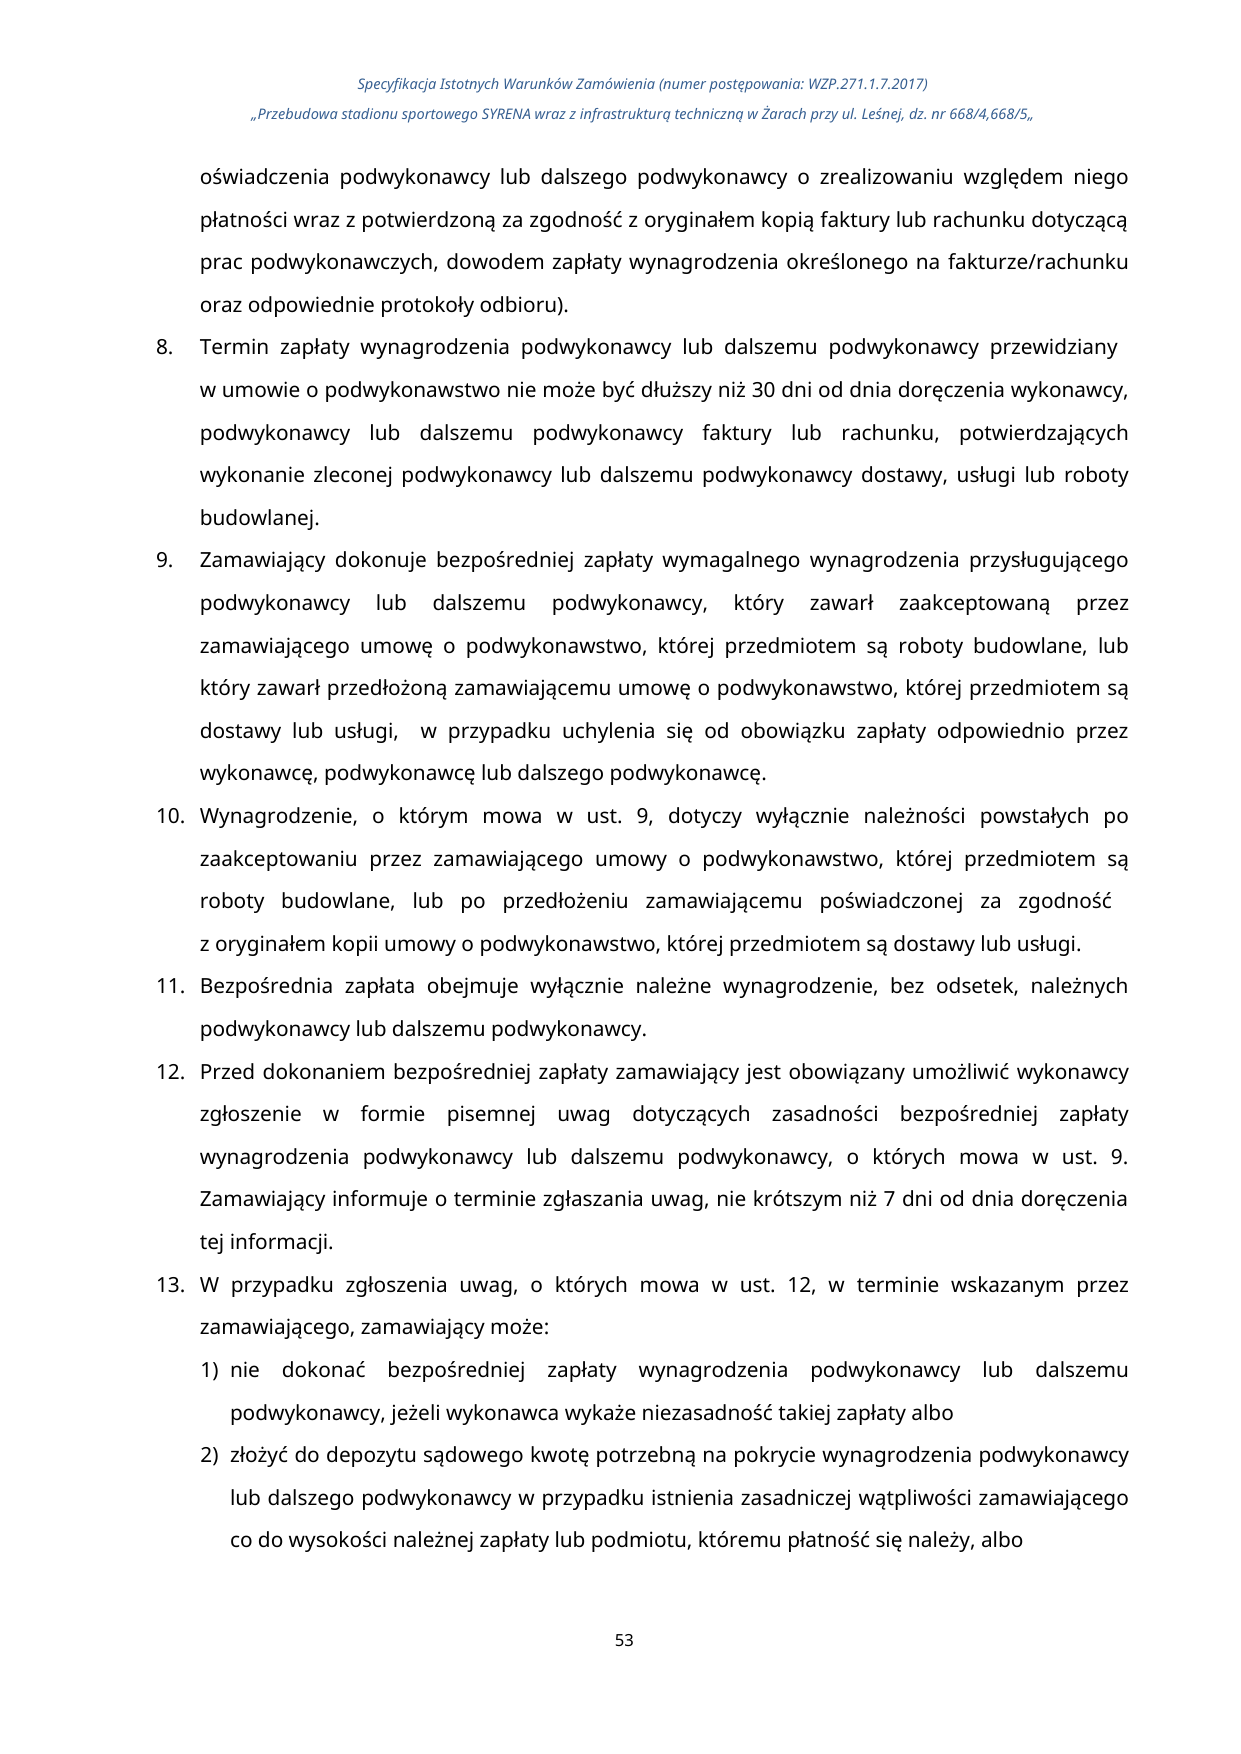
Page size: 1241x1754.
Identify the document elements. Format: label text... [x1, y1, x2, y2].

list złożyć do depozytu sądowego kwotę potrzebną na pokrycie wynagrodzenia podwykonawcy lub dalszego podwykonawcy w przypadku istnienia zasadniczej wątpliwości zamawiającego co do wysokości należnej zapłaty lub podmiotu, któremu płatność się należy, albo [200, 1440, 1130, 1554]
list W przypadku zgłoszenia uwag, o których mowa w ust. 12, w terminie wskazanym przez zamawiającego, zamawiający może: [156, 1270, 1130, 1341]
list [156, 162, 1130, 318]
list Przed dokonaniem bezpośredniej zapłaty zamawiający jest obowiązany umożliwić wykonawcy zgłoszenie w formie pisemnej uwag dotyczących zasadności bezpośredniej zapłaty wynagrodzenia podwykonawcy lub dalszemu podwykonawcy, o których mowa w ust. 9. Zamawiający informuje o terminie zgłaszania uwag, nie krótszym niż 7 dni od dnia doręczenia tej informacji. [156, 1057, 1130, 1256]
list Bezpośrednia zapłata obejmuje wyłącznie należne wynagrodzenie, bez odsetek, należnych podwykonawcy lub dalszemu podwykonawcy. [156, 972, 1130, 1043]
list Zamawiający dokonuje bezpośredniej zapłaty wymagalnego wynagrodzenia przysługującego podwykonawcy lub dalszemu podwykonawcy, który zawarł zaakceptowaną przez zamawiającego umowę o podwykonawstwo, której przedmiotem są roboty budowlane, lub który zawarł przedłożoną zamawiającemu umowę o podwykonawstwo, której przedmiotem są dostawy lub usługi, w przypadku uchylenia się od obowiązku zapłaty odpowiednio przez wykonawcę, podwykonawcę lub dalszego podwykonawcę. [156, 546, 1130, 787]
list nie dokonać bezpośredniej zapłaty wynagrodzenia podwykonawcy lub dalszemu podwykonawcy, jeżeli wykonawca wykaże niezasadność takiej zapłaty albo [200, 1355, 1130, 1426]
list Wynagrodzenie, o którym mowa w ust. 9, dotyczy wyłącznie należności powstałych po zaakceptowaniu przez zamawiającego umowy o podwykonawstwo, której przedmiotem są roboty budowlane, lub po przedłożeniu zamawiającemu poświadczonej za zgodność z oryginałem kopii umowy o podwykonawstwo, której przedmiotem są dostawy lub usługi. [156, 801, 1130, 957]
list Termin zapłaty wynagrodzenia podwykonawcy lub dalszemu podwykonawcy przewidziany w umowie o podwykonawstwo nie może być dłuższy niż 30 dni od dnia doręczenia wykonawcy, podwykonawcy lub dalszemu podwykonawcy faktury lub rachunku, potwierdzających wykonanie zleconej podwykonawcy lub dalszemu podwykonawcy dostawy, usługi lub roboty budowlanej. [156, 332, 1130, 531]
